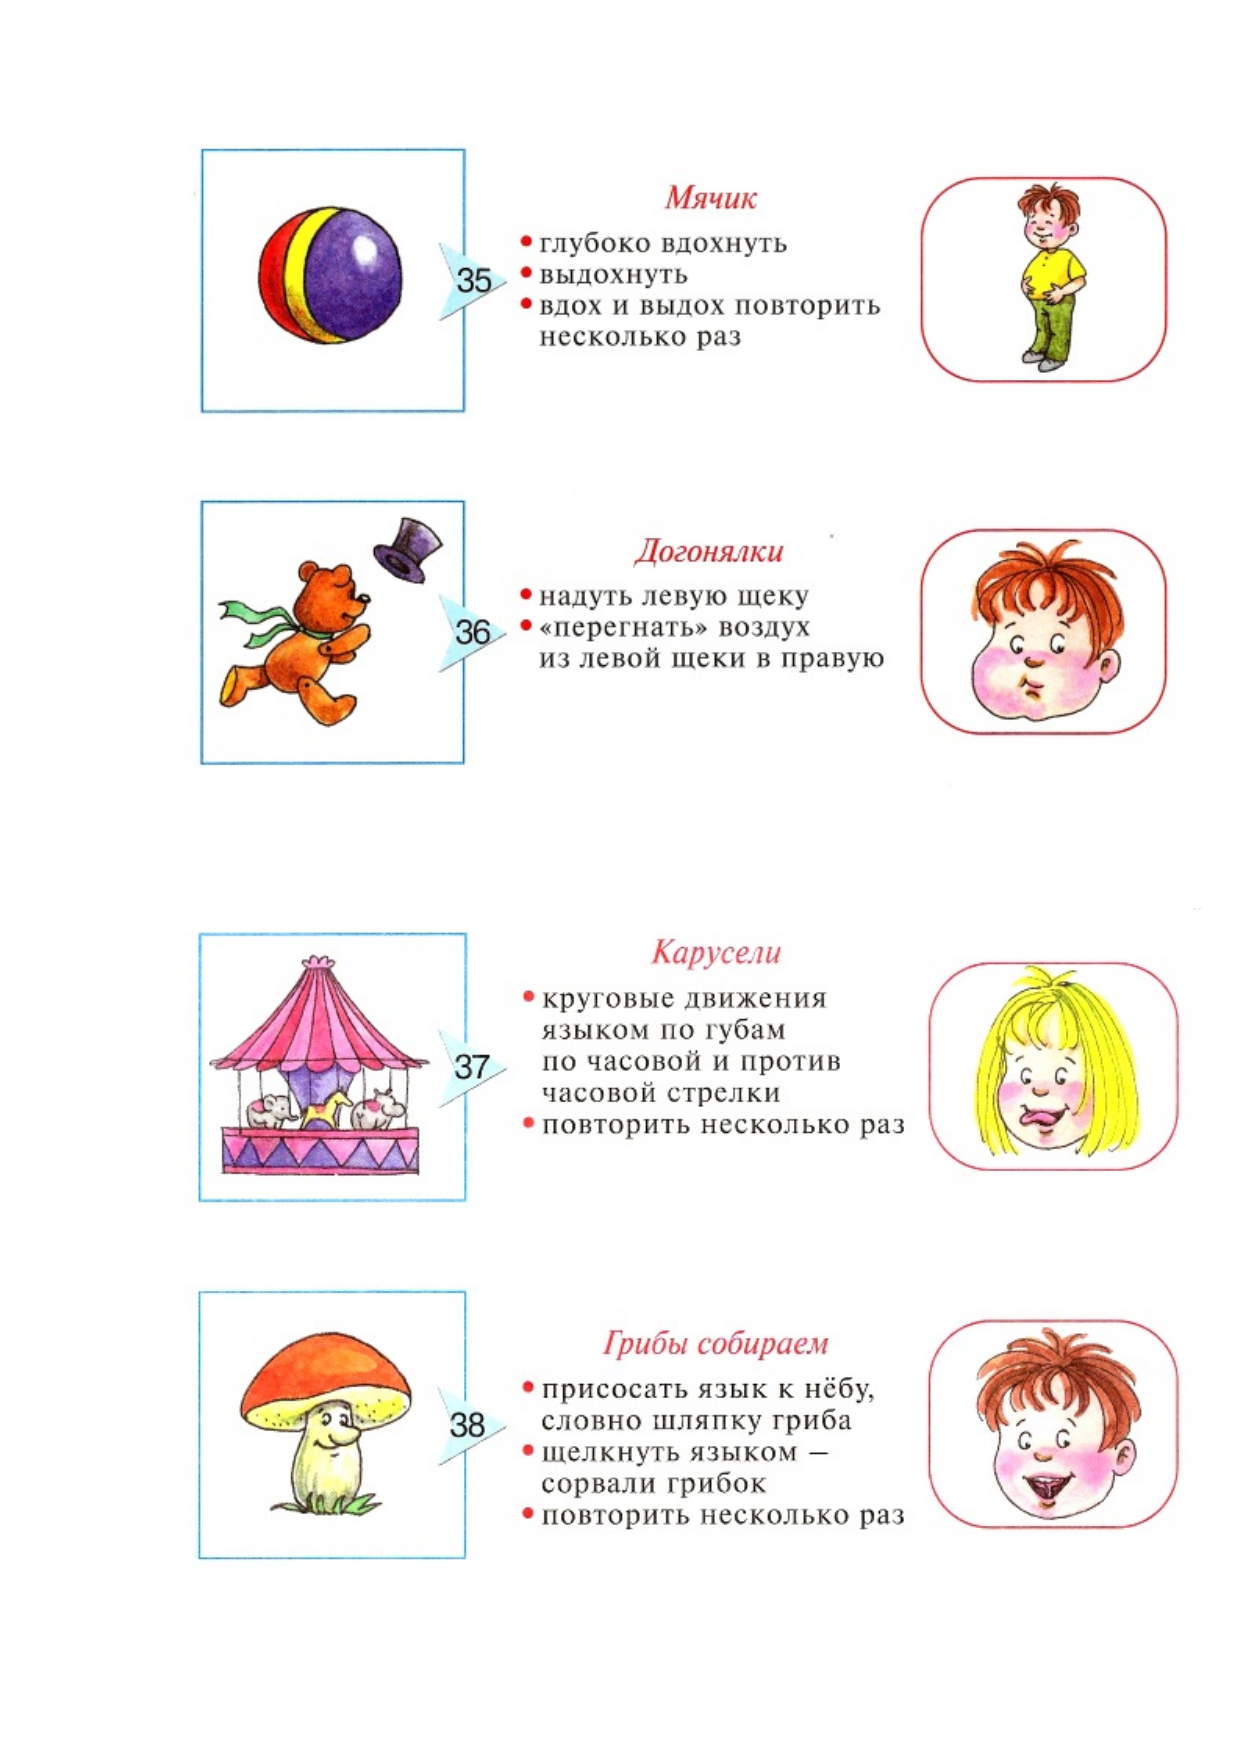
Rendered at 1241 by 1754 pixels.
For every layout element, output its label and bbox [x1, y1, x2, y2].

picture [177, 118, 1201, 837]
picture [177, 908, 1201, 1611]
